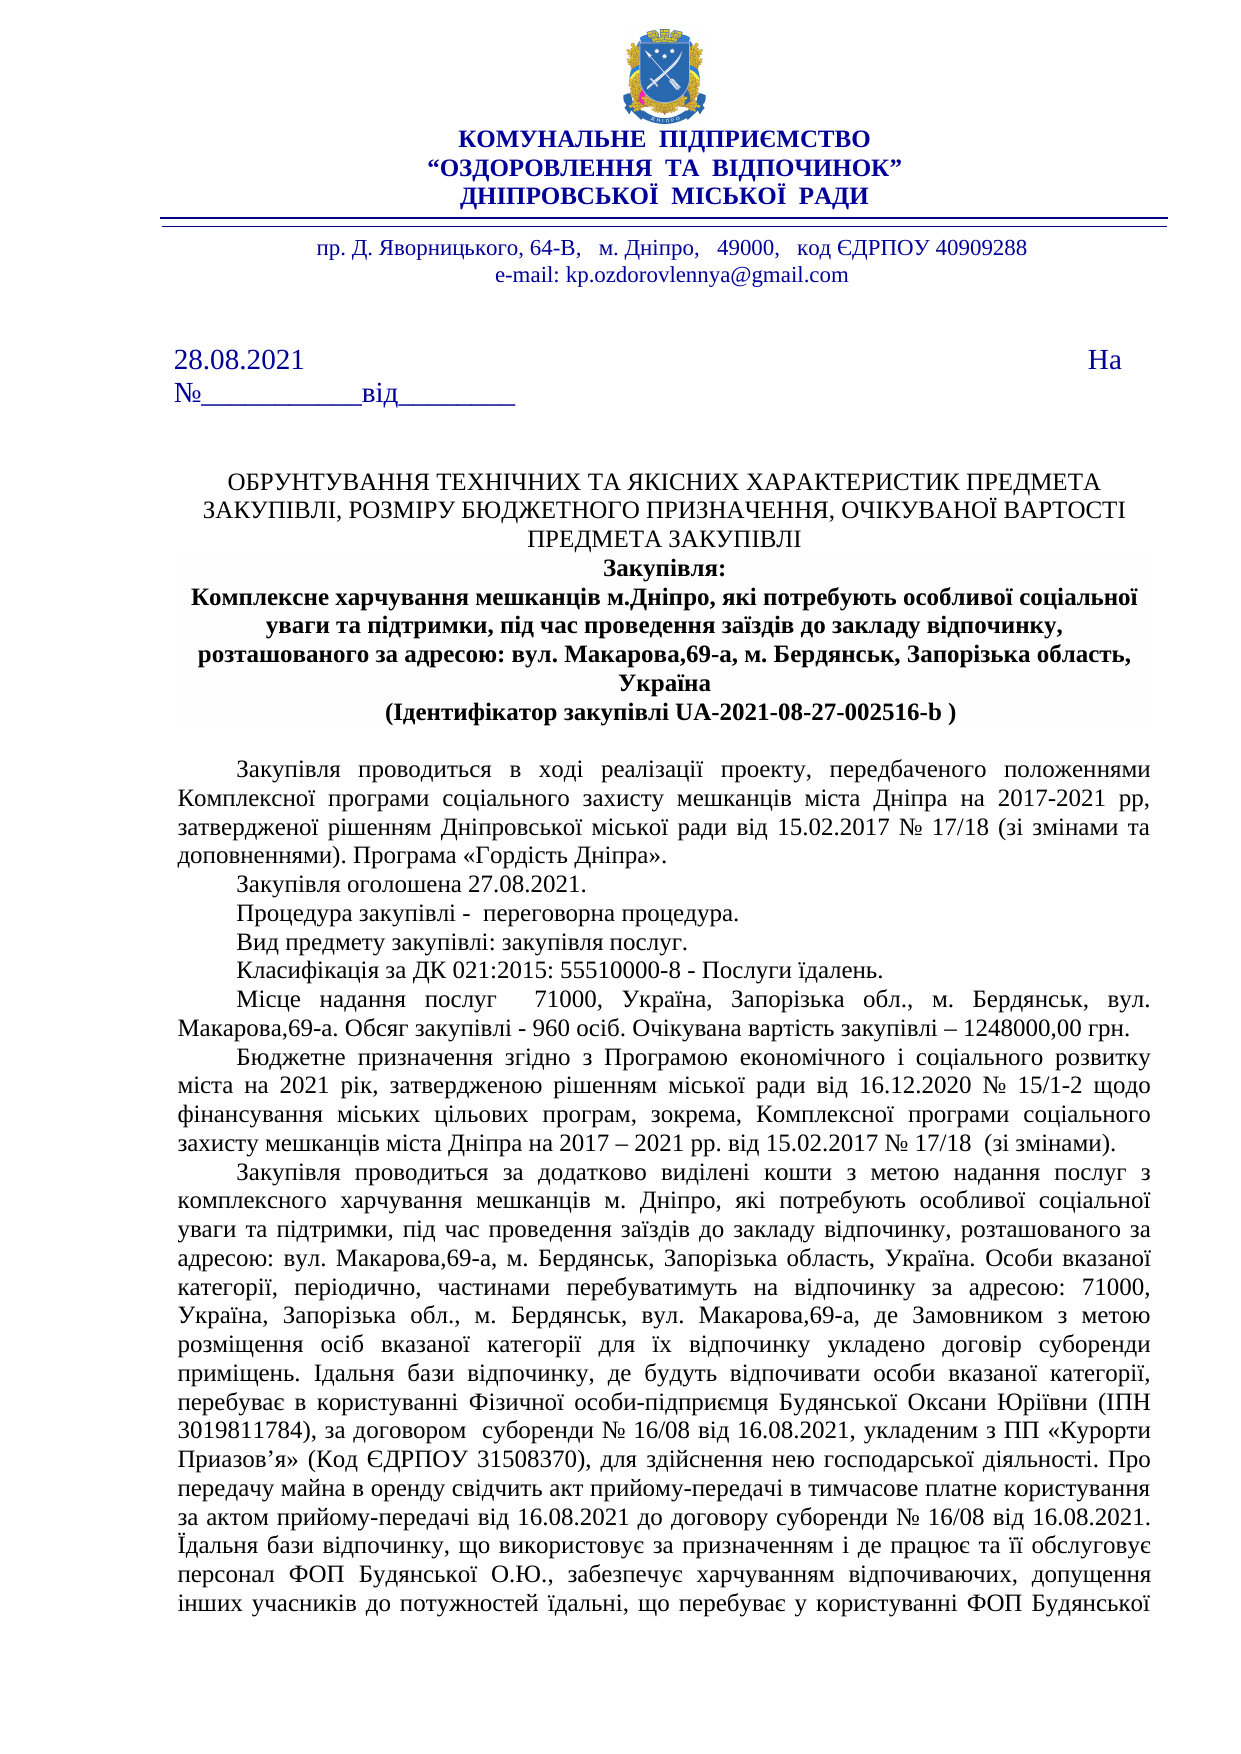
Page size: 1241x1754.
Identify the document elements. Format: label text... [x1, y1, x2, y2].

text Закупівля: [177, 553, 1152, 582]
text ОБРУНТУВАННЯ ТЕХНІЧНИХ ТА ЯКІСНИХ ХАРАКТЕРИСТИК ПРЕДМЕТА ЗАКУПІВЛІ, РОЗМІРУ БЮДЖЕТНОГО ПРИЗНАЧЕННЯ, ОЧІКУВАНОЇ ВАРТОСТІ ПРЕДМЕТА ЗАКУПІВЛІ [177, 467, 1152, 553]
text КОМУНАЛЬНЕ ПІДПРИЄМСТВО [177, 124, 1152, 153]
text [177, 1157, 1152, 1617]
text Вид предмету закупівлі: закупівля послуг. [177, 927, 1152, 956]
text (Ідентифікатор закупівлі UA-2021-08-27-002516-b ) [177, 697, 1152, 726]
text Процедура закупівлі - переговорна процедура. [177, 898, 1152, 927]
text дніпровської міської ради [177, 181, 1152, 210]
text Закупівля проводиться в ході реалізації проекту, передбаченого положеннями Комплексної програми соціального захисту мешканців міста Дніпра на 2017-2021 рр, затвердженої рішенням Дніпровської міської ради від 15.02.2017 № 17/18 (зі змінами та доповненнями). Програма «Гордість Дніпра». [177, 754, 1152, 869]
text “ОЗДОРОВЛЕННЯ ТА ВІДПОЧИНОК” [177, 153, 1152, 181]
text Місце надання послуг 71000, Україна, Запорізька обл., м. Бердянськ, вул. Макарова,69-а. Обсяг закупівлі - 960 осіб. Очікувана вартість закупівлі – 1248000,00 грн. [177, 984, 1152, 1042]
picture [623, 29, 706, 124]
text Комплексне харчування мешканців м.Дніпро, які потребують особливої соціальної уваги та підтримки, під час проведення заїздів до закладу відпочинку, розташованого за адресою: вул. Макарова,69-а, м. Бердянськ, Запорізька область, Україна [177, 582, 1152, 697]
text Класифікація за ДК 021:2015: 55510000-8 - Послуги їдалень. [177, 956, 1152, 984]
table_header пр. Д. Яворницького, 64-В, м. Дніпро, 49000, код ЄДРПОУ 40909288 е-mail: kp.ozdorovlennya@gmail.com [148, 234, 1207, 438]
text Бюджетне призначення згідно з Програмою економічного і соціального розвитку міста на 2021 рік, затвердженою рішенням міської ради від 16.12.2020 № 15/1-2 щодо фінансування міських цільових програм, зокрема, Комплексної програми соціального захисту мешканців міста Дніпра на 2017 – 2021 рр. від 15.02.2017 № 17/18 (зі змінами). [177, 1042, 1152, 1157]
text Закупівля оголошена 27.08.2021. [177, 869, 1152, 898]
